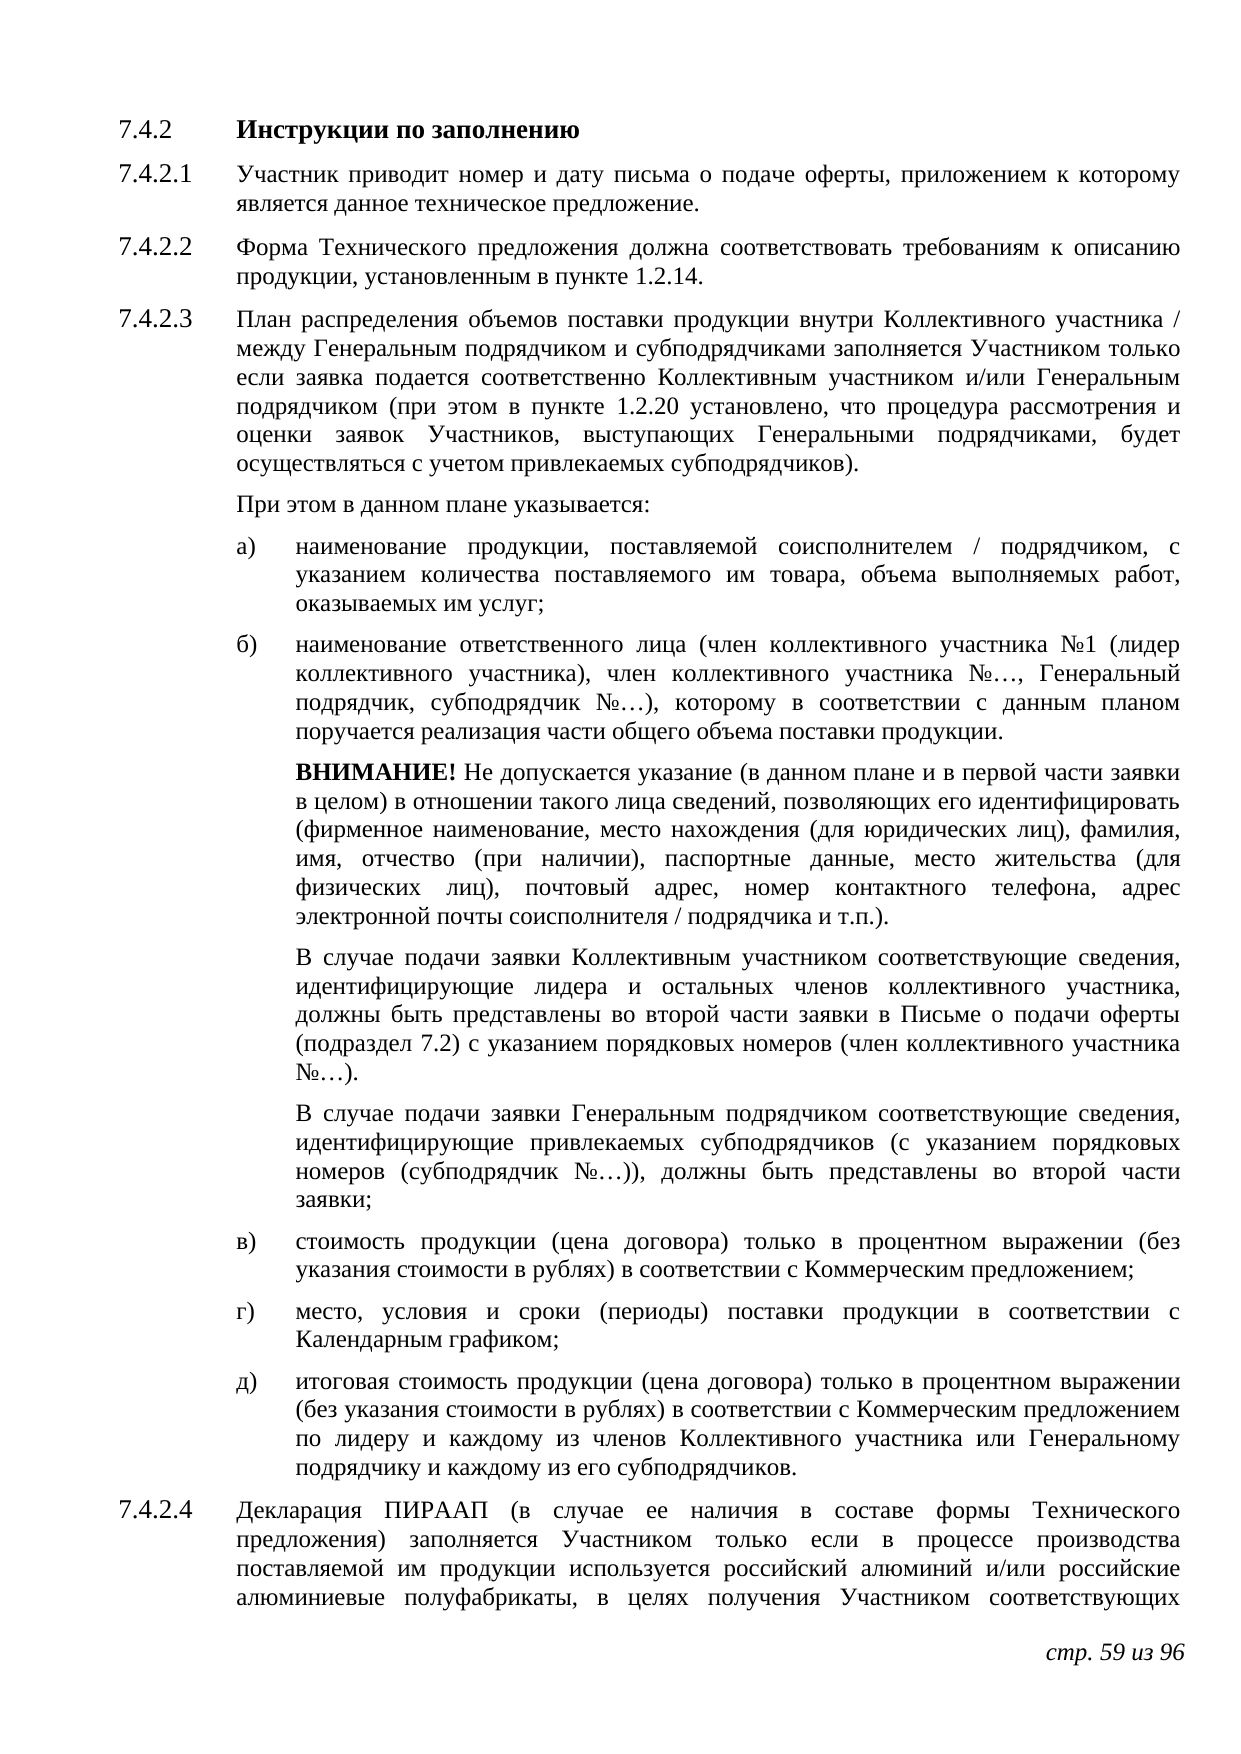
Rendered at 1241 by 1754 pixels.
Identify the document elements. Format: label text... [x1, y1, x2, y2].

text наименование продукции, поставляемой соисполнителем / подрядчиком, с указанием количества поставляемого им товара, объема выполняемых работ, оказываемых им услуг; [236, 531, 1181, 617]
text место, условия и сроки (периоды) поставки продукции в соответствии с Календарным графиком; [236, 1296, 1181, 1353]
list В случае подачи заявки Генеральным подрядчиком соответствующие сведения, идентифицирующие привлекаемых субподрядчиков (с указанием порядковых номеров (субподрядчик №…)), должны быть представлены во второй части заявки; [295, 1098, 1181, 1213]
text наименование ответственного лица (член коллективного участника №1 (лидер коллективного участника), член коллективного участника №…, Генеральный подрядчик, субподрядчик №…), которому в соответствии с данным планом поручается реализация части общего объема поставки продукции. [236, 629, 1181, 744]
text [118, 1493, 1181, 1611]
text итоговая стоимость продукции (цена договора) только в процентном выражении (без указания стоимости в рублях) в соответствии с Коммерческим предложением по лидеру и каждому из членов Коллективного участника или Генеральному подрядчику и каждому из его субподрядчиков. [236, 1366, 1181, 1481]
text Форма Технического предложения должна соответствовать требованиям к описанию продукции, установленным в пункте 1.2.14. [118, 230, 1181, 289]
text Инструкции по заполнению [118, 114, 1181, 145]
list В случае подачи заявки Коллективным участником соответствующие сведения, идентифицирующие лидера и остальных членов коллективного участника, должны быть представлены во второй части заявки в Письме о подачи оферты (подраздел 7.2) с указанием порядковых номеров (член коллективного участника №…). [295, 942, 1181, 1086]
list При этом в данном плане указывается: [236, 489, 1181, 518]
text План распределения объемов поставки продукции внутри Коллективного участника / между Генеральным подрядчиком и субподрядчиками заполняется Участником только если заявка подается соответственно Коллективным участником и/или Генеральным подрядчиком (при этом в пункте 1.2.20 установлено, что процедура рассмотрения и оценки заявок Участников, выступающих Генеральными подрядчиками, будет осуществляться с учетом привлекаемых субподрядчиков). [118, 302, 1181, 477]
text Участник приводит номер и дату письма о подаче оферты, приложением к которому является данное техническое предложение. [118, 157, 1181, 217]
list ВНИМАНИЕ! Не допускается указание (в данном плане и в первой части заявки в целом) в отношении такого лица сведений, позволяющих его идентифицировать (фирменное наименование, место нахождения (для юридических лиц), фамилия, имя, отчество (при наличии), паспортные данные, место жительства (для физических лиц), почтовый адрес, номер контактного телефона, адрес электронной почты соисполнителя / подрядчика и т.п.). [295, 757, 1181, 929]
text стоимость продукции (цена договора) только в процентном выражении (без указания стоимости в рублях) в соответствии с Коммерческим предложением; [236, 1226, 1181, 1283]
